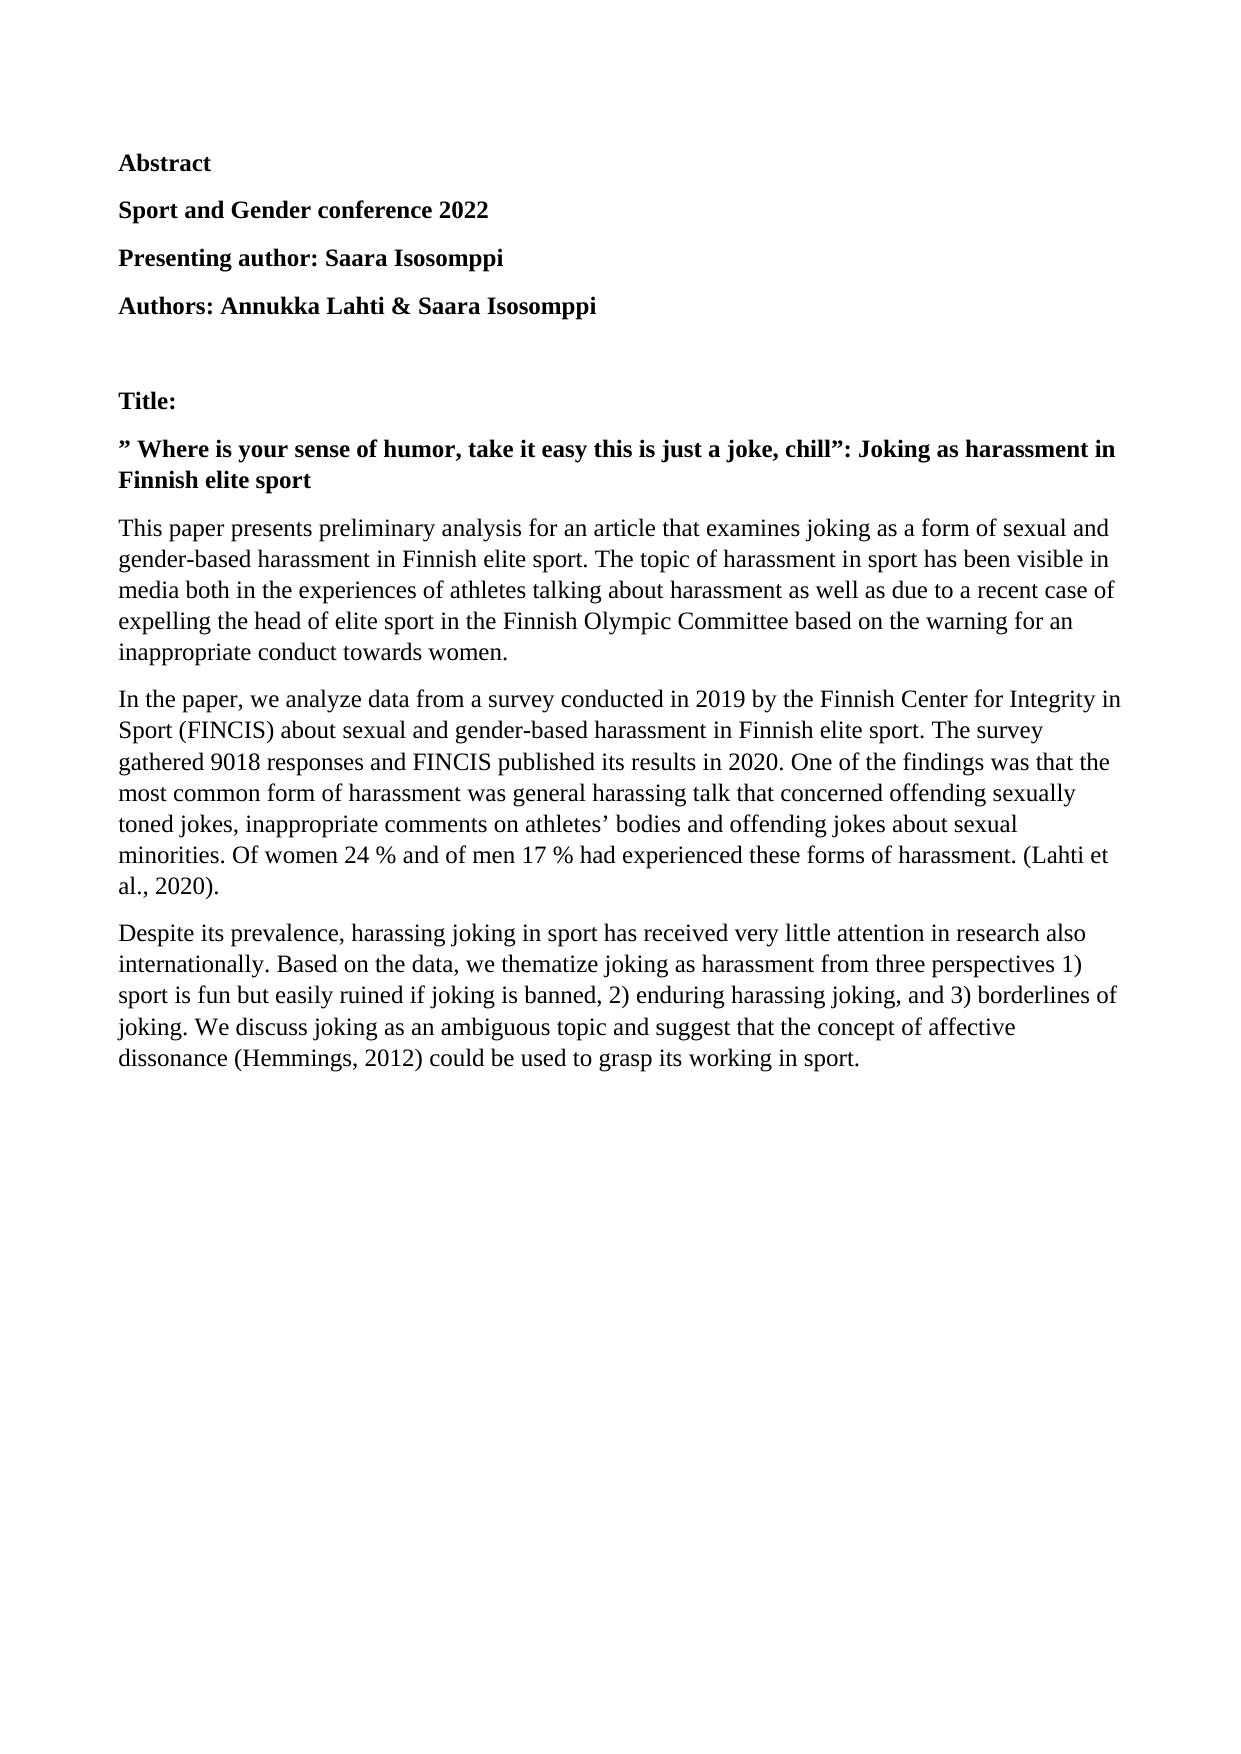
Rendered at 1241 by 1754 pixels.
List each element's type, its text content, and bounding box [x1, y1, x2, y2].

text Despite its prevalence, harassing joking in sport has received very little attention in research also internationally. Based on the data, we thematize joking as harassment from three perspectives 1) sport is fun but easily ruined if joking is banned, 2) enduring harassing joking, and 3) borderlines of joking. We discuss joking as an ambiguous topic and suggest that the concept of affective dissonance (Hemmings, 2012) could be used to grasp its working in sport. [118, 918, 1122, 1071]
text Title: [118, 386, 1122, 415]
text Authors: Annukka Lahti & Saara Isosomppi [118, 291, 1122, 319]
text In the paper, we analyze data from a survey conducted in 2019 by the Finnish Center for Integrity in Sport (FINCIS) about sexual and gender-based harassment in Finnish elite sport. The survey gathered 9018 responses and FINCIS published its results in 2020. One of the findings was that the most common form of harassment was general harassing talk that concerned offending sexually toned jokes, inappropriate comments on athletes’ bodies and offending jokes about sexual minorities. Of women 24 % and of men 17 % had experienced these forms of harassment. (Lahti et al., 2020). [118, 684, 1122, 899]
text Sport and Gender conference 2022 [118, 195, 1122, 224]
text Presenting author: Saara Isosomppi [118, 243, 1122, 272]
text This paper presents preliminary analysis for an article that examines joking as a form of sexual and gender-based harassment in Finnish elite sport. The topic of harassment in sport has been visible in media both in the experiences of athletes talking about harassment as well as due to a recent case of expelling the head of elite sport in the Finnish Olympic Committee based on the warning for an inappropriate conduct towards women. [118, 513, 1122, 666]
text Abstract [118, 148, 1122, 176]
text ” Where is your sense of humor, take it easy this is just a joke, chill”: Joking as harassment in Finnish elite sport [118, 434, 1122, 494]
